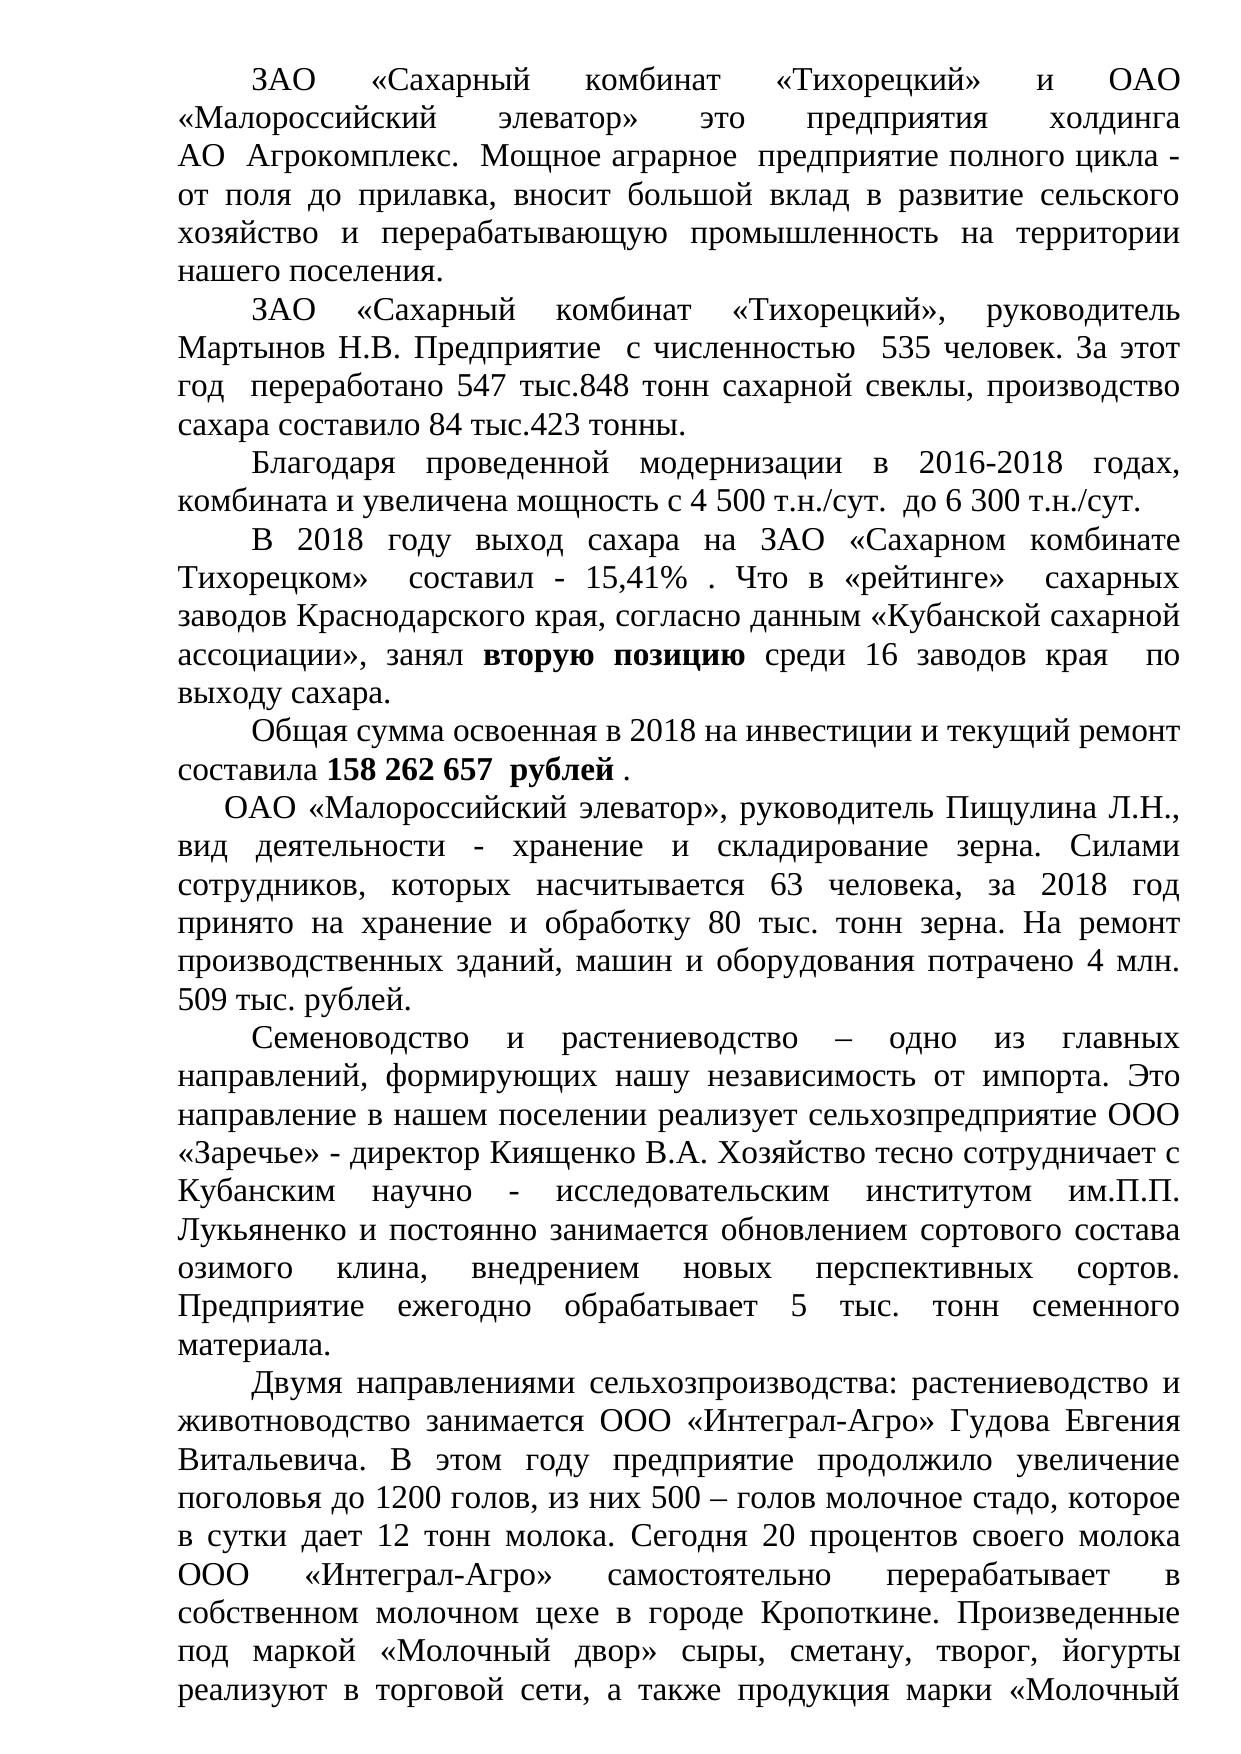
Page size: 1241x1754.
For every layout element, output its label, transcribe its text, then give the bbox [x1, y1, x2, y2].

text Общая сумма освоенная в 2018 на инвестиции и текущий ремонт составила 158 262 657 рублей . [177, 711, 1181, 787]
text ОАО «Малороссийский элеватор», руководитель Пищулина Л.Н., вид деятельности - хранение и складирование зерна. Силами сотрудников, которых насчитывается 63 человека, за 2018 год принято на хранение и обработку 80 тыс. тонн зерна. На ремонт производственных зданий, машин и оборудования потрачено 4 млн. 509 тыс. рублей. [177, 787, 1181, 1017]
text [177, 1362, 1181, 1554]
text Семеноводство и растениеводство – одно из главных направлений, формирующих нашу независимость от импорта. Это направление в нашем поселении реализует сельхозпредприятие ООО «Заречье» - директор Киященко В.А. Хозяйство тесно сотрудничает с Кубанским научно - исследовательским институтом им.П.П. Лукьяненко и постоянно занимается обновлением сортового состава озимого клина, внедрением новых перспективных сортов. Предприятие ежегодно обрабатывает 5 тыс. тонн семенного материала. [177, 1017, 1181, 1362]
text В 2018 году выход сахара на ЗАО «Сахарном комбинате Тихорецком» составил - 15,41% . Что в «рейтинге» сахарных заводов Краснодарского края, согласно данным «Кубанской сахарной ассоциации», занял вторую позицию среди 16 заводов края по выходу сахара. [177, 519, 1181, 711]
text ЗАО «Сахарный комбинат «Тихорецкий», руководитель Мартынов Н.В. Предприятие с численностью 535 человек. За этот год переработано 547 тыс.848 тонн сахарной свеклы, производство сахара составило 84 тыс.423 тонны. [177, 289, 1181, 442]
text Благодаря проведенной модернизации в 2016-2018 годах, комбината и увеличена мощность с 4 500 т.н./сут. до 6 300 т.н./сут. [177, 442, 1181, 519]
text ЗАО «Сахарный комбинат «Тихорецкий» и ОАО «Малороссийский элеватор» это предприятия холдинга АО Агрокомплекс. Мощное аграрное предприятие полного цикла - от поля до прилавка, вносит большой вклад в развитие сельского хозяйство и перерабатывающую промышленность на территории нашего поселения. [177, 59, 1181, 289]
